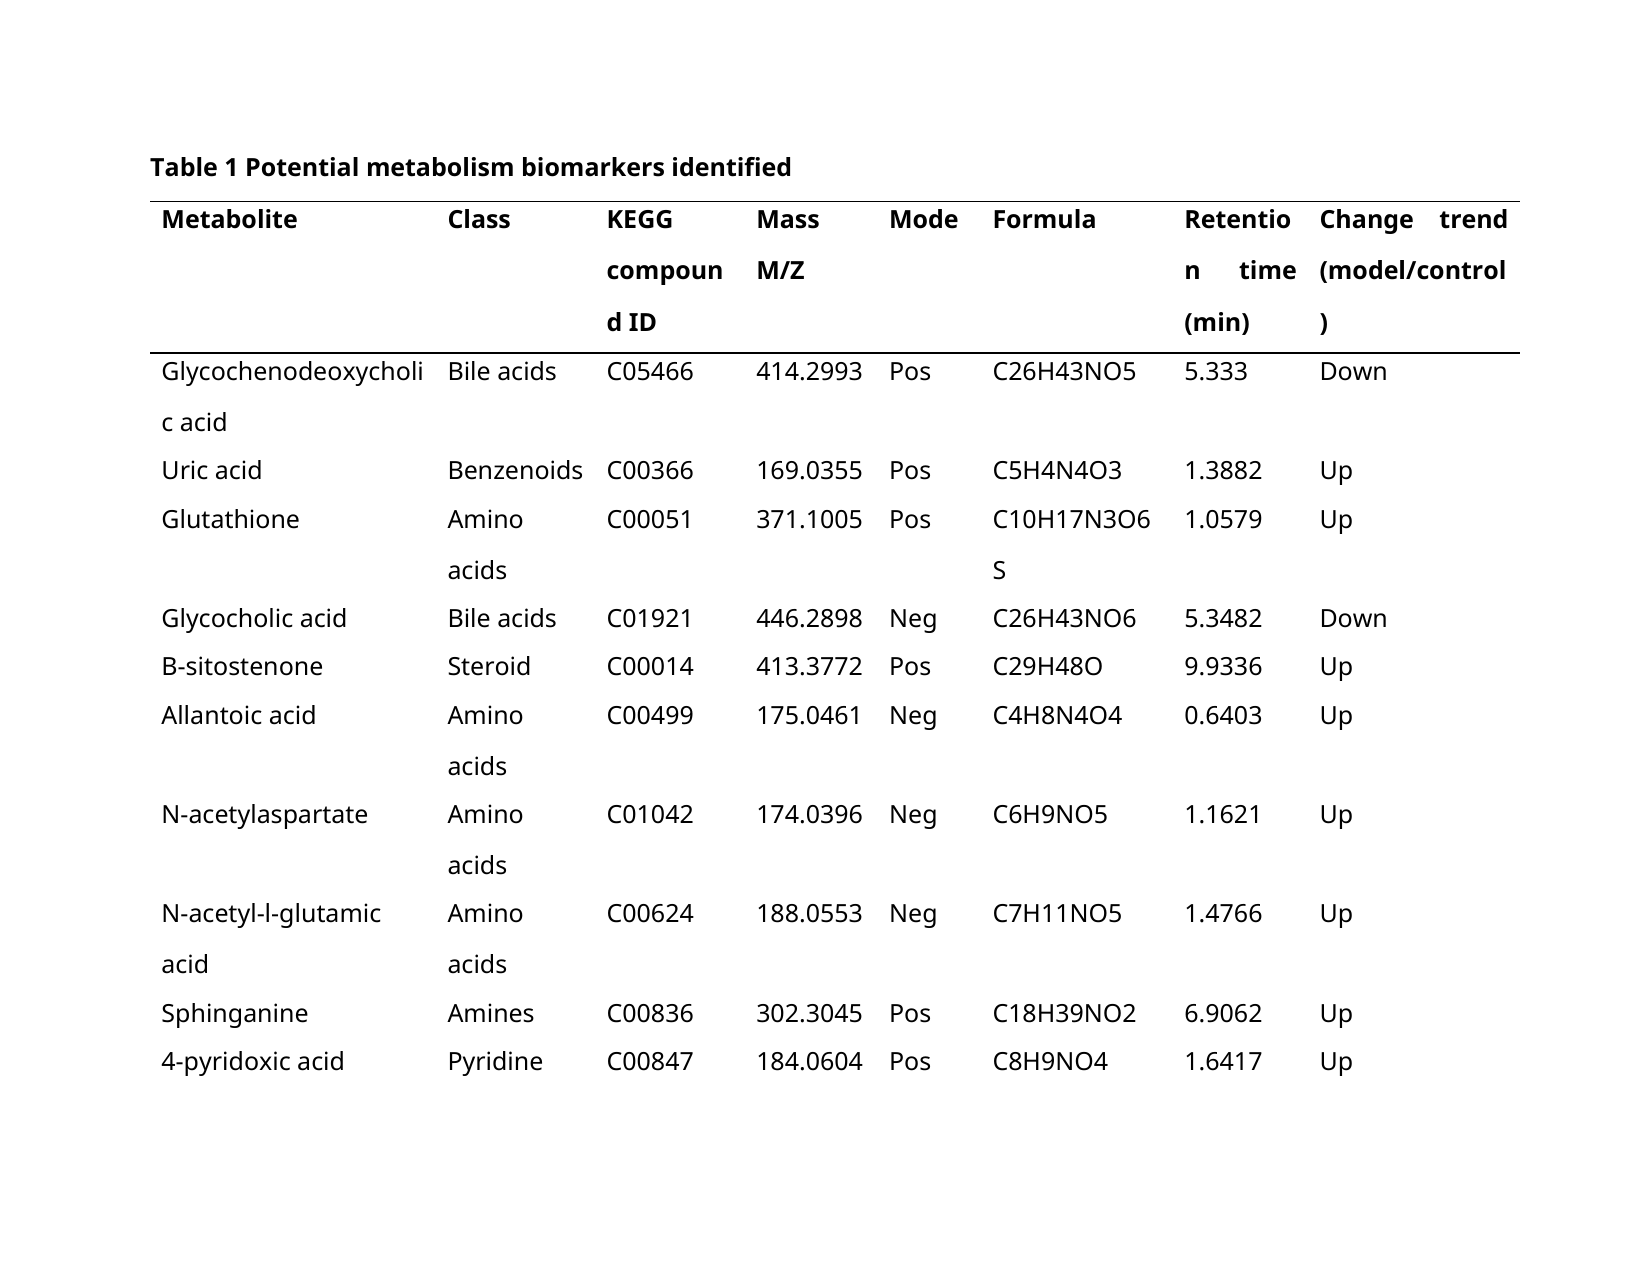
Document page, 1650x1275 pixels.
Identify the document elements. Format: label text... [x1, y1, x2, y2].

table_cell Pos [878, 354, 981, 453]
table_cell C26H43NO6 [981, 601, 1173, 649]
table_cell C4H8N4O4 [981, 697, 1173, 797]
table_cell C00499 [595, 697, 745, 797]
table_cell C6H9NO5 [981, 797, 1173, 896]
table_cell C00624 [595, 896, 745, 995]
table_cell Glycochenodeoxycholic acid [150, 354, 436, 453]
table_cell C00051 [595, 501, 745, 601]
table_header Mass M/Z [745, 202, 878, 352]
table_cell Up [1308, 1044, 1520, 1092]
table_cell 184.0604 [745, 1044, 878, 1092]
table_cell Bile acids [436, 354, 595, 453]
table_cell Pos [878, 649, 981, 697]
table_header Change trend (model/control) [1308, 202, 1520, 352]
table_cell Glycocholic acid [150, 601, 436, 649]
table_cell Up [1308, 995, 1520, 1044]
table_cell Steroid [436, 649, 595, 697]
table_cell C00836 [595, 995, 745, 1044]
table_cell Down [1308, 354, 1520, 453]
table_header Formula [981, 202, 1173, 352]
table_cell N-acetyl-l-glutamic acid [150, 896, 436, 995]
table_cell Down [1308, 601, 1520, 649]
table_cell Neg [878, 601, 981, 649]
table_cell 6.9062 [1173, 995, 1308, 1044]
table_cell C00014 [595, 649, 745, 697]
table_cell 5.333 [1173, 354, 1308, 453]
table_cell C7H11NO5 [981, 896, 1173, 995]
text Table 1 Potential metabolism biomarkers identified [150, 150, 1500, 184]
table_cell 1.4766 [1173, 896, 1308, 995]
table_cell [436, 1044, 595, 1092]
table_cell 0.6403 [1173, 697, 1308, 797]
table_cell C10H17N3O6S [981, 501, 1173, 601]
table_cell Pos [878, 501, 981, 601]
table_cell C00366 [595, 453, 745, 501]
table_cell Up [1308, 501, 1520, 601]
table_cell 371.1005 [745, 501, 878, 601]
table_cell C18H39NO2 [981, 995, 1173, 1044]
table_cell 1.6417 [1173, 1044, 1308, 1092]
table_cell 302.3045 [745, 995, 878, 1044]
table_cell Bile acids [436, 601, 595, 649]
table_cell Pos [878, 995, 981, 1044]
table_cell 1.1621 [1173, 797, 1308, 896]
table_cell C05466 [595, 354, 745, 453]
table_cell Β-sitostenone [150, 649, 436, 697]
table_cell 414.2993 [745, 354, 878, 453]
table_cell Amines [436, 995, 595, 1044]
table_cell 446.2898 [745, 601, 878, 649]
table_cell Up [1308, 797, 1520, 896]
table_cell Allantoic acid [150, 697, 436, 797]
table_cell Up [1308, 896, 1520, 995]
table_cell 1.0579 [1173, 501, 1308, 601]
table_cell Uric acid [150, 453, 436, 501]
table_cell Amino acids [436, 697, 595, 797]
table_cell Sphinganine [150, 995, 436, 1044]
table_cell 1.3882 [1173, 453, 1308, 501]
table_cell 9.9336 [1173, 649, 1308, 697]
table_cell C29H48O [981, 649, 1173, 697]
table_cell Amino acids [436, 896, 595, 995]
table_cell Glutathione [150, 501, 436, 601]
table_header Retention time (min) [1173, 202, 1308, 352]
table_cell 174.0396 [745, 797, 878, 896]
table_header Mode [878, 202, 981, 352]
table_cell Amino acids [436, 501, 595, 601]
table_header Metabolite [150, 202, 436, 352]
table_cell 413.3772 [745, 649, 878, 697]
table_header KEGG compound ID [595, 202, 745, 352]
table_cell C8H9NO4 [981, 1044, 1173, 1092]
table_cell 175.0461 [745, 697, 878, 797]
table_cell C01042 [595, 797, 745, 896]
table_cell Pos [878, 453, 981, 501]
table_cell Neg [878, 896, 981, 995]
table_cell C01921 [595, 601, 745, 649]
table_cell Up [1308, 453, 1520, 501]
table_header Class [436, 202, 595, 352]
table_cell C00847 [595, 1044, 745, 1092]
table_cell Neg [878, 697, 981, 797]
table_cell N-acetylaspartate [150, 797, 436, 896]
table_cell C5H4N4O3 [981, 453, 1173, 501]
table_cell 5.3482 [1173, 601, 1308, 649]
table_cell C26H43NO5 [981, 354, 1173, 453]
table_cell 169.0355 [745, 453, 878, 501]
table_cell Benzenoids [436, 453, 595, 501]
table_cell 4-pyridoxic acid [150, 1044, 436, 1092]
table_cell 188.0553 [745, 896, 878, 995]
table_cell Neg [878, 797, 981, 896]
table_cell Up [1308, 697, 1520, 797]
table_cell Amino acids [436, 797, 595, 896]
table_cell Pos [878, 1044, 981, 1092]
table_cell Up [1308, 649, 1520, 697]
